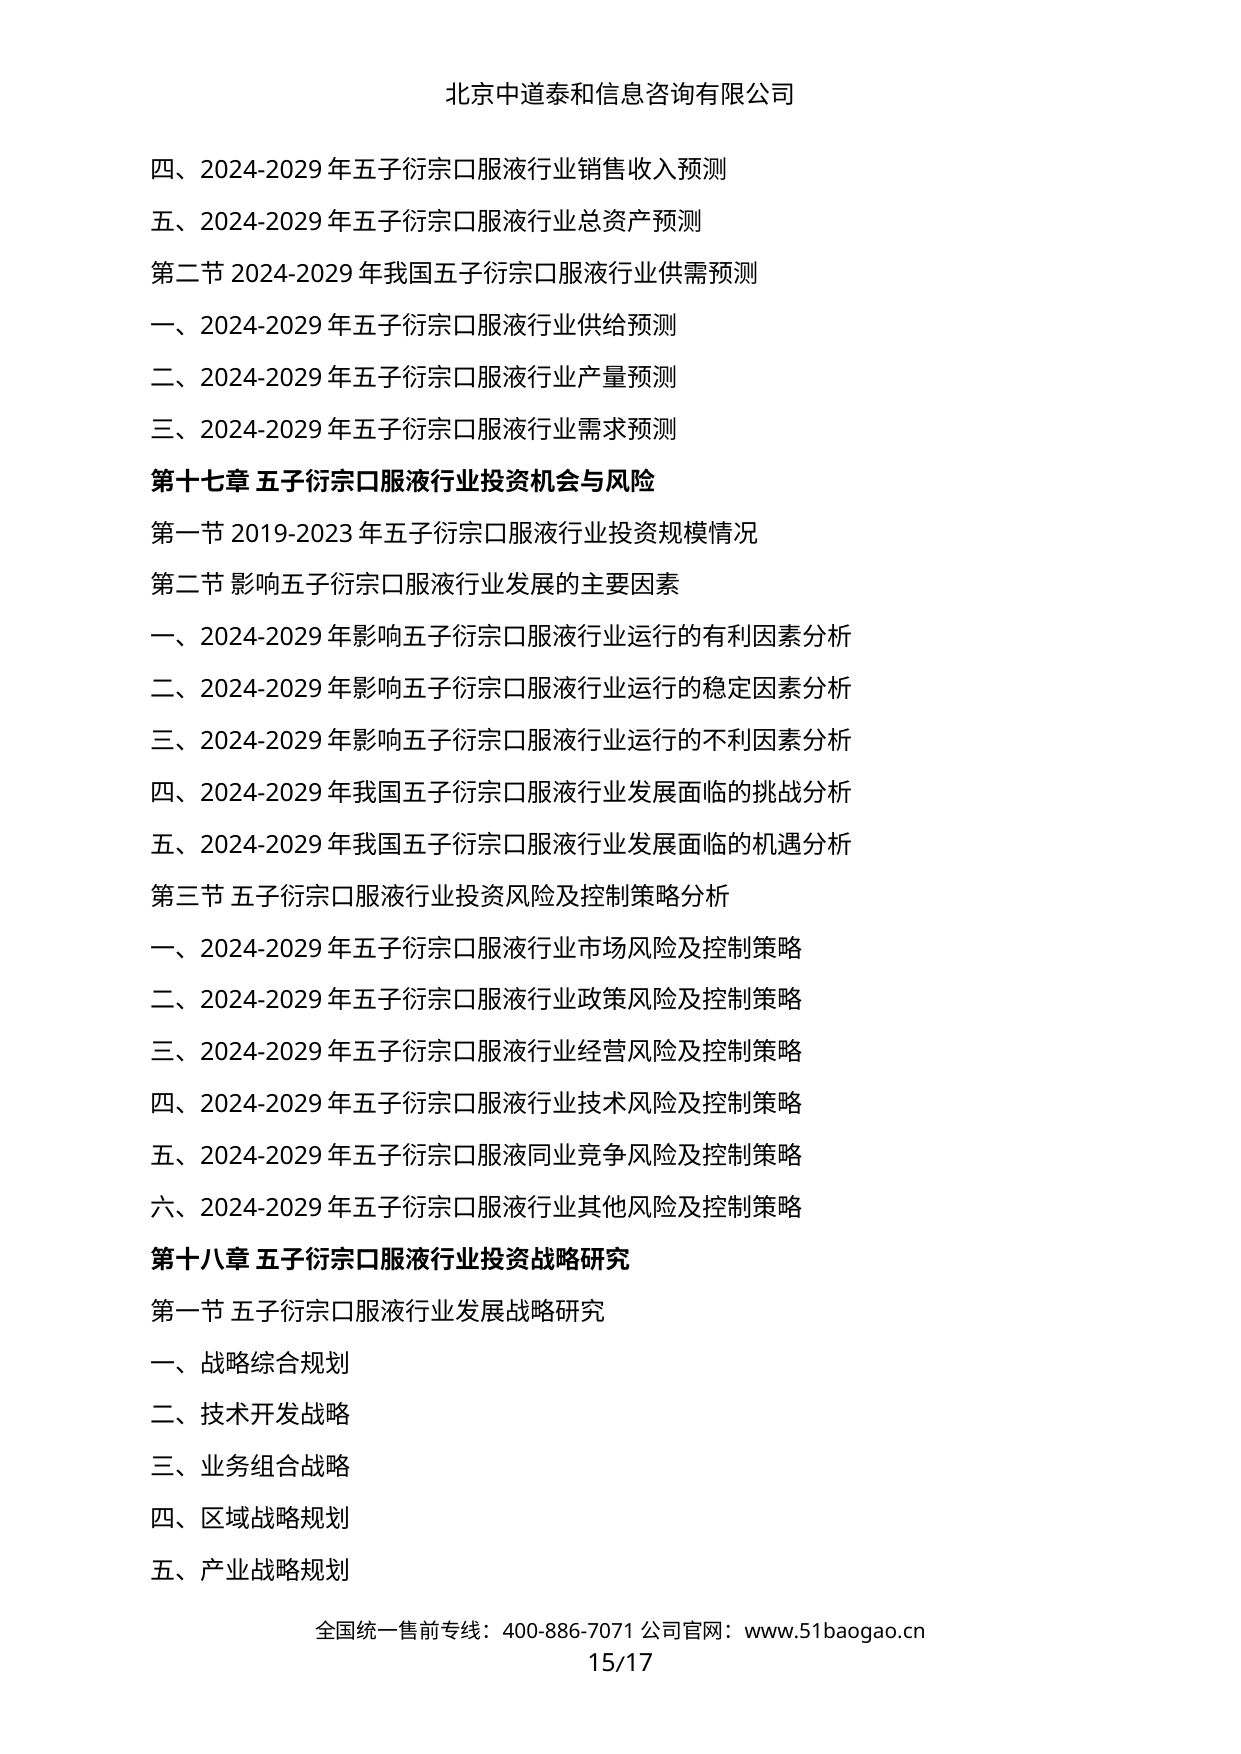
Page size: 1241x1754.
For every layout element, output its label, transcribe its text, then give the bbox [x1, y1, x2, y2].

text 二、2024-2029年影响五子衍宗口服液行业运行的稳定因素分析 [150, 669, 1090, 705]
text 二、2024-2029年五子衍宗口服液行业政策风险及控制策略 [150, 980, 1090, 1016]
text 六、2024-2029年五子衍宗口服液行业其他风险及控制策略 [150, 1187, 1090, 1224]
text 四、2024-2029年我国五子衍宗口服液行业发展面临的挑战分析 [150, 772, 1090, 809]
text 五、2024-2029年五子衍宗口服液行业总资产预测 [150, 202, 1090, 238]
text 四、2024-2029年五子衍宗口服液行业销售收入预测 [150, 150, 1090, 186]
text 三、业务组合战略 [150, 1447, 1090, 1483]
text 第二节 影响五子衍宗口服液行业发展的主要因素 [150, 565, 1090, 601]
text 四、区域战略规划 [150, 1499, 1090, 1535]
text 第一节 五子衍宗口服液行业发展战略研究 [150, 1291, 1090, 1327]
text 四、2024-2029年五子衍宗口服液行业技术风险及控制策略 [150, 1084, 1090, 1120]
text 第三节 五子衍宗口服液行业投资风险及控制策略分析 [150, 876, 1090, 912]
text 三、2024-2029年影响五子衍宗口服液行业运行的不利因素分析 [150, 721, 1090, 757]
text 五、产业战略规划 [150, 1551, 1090, 1587]
text 二、技术开发战略 [150, 1395, 1090, 1431]
text 一、战略综合规划 [150, 1343, 1090, 1379]
text 第十八章 五子衍宗口服液行业投资战略研究 [150, 1239, 1090, 1276]
text 第二节 2024-2029年我国五子衍宗口服液行业供需预测 [150, 254, 1090, 290]
text 五、2024-2029年我国五子衍宗口服液行业发展面临的机遇分析 [150, 824, 1090, 861]
text 二、2024-2029年五子衍宗口服液行业产量预测 [150, 357, 1090, 394]
text 三、2024-2029年五子衍宗口服液行业经营风险及控制策略 [150, 1032, 1090, 1068]
text 一、2024-2029年影响五子衍宗口服液行业运行的有利因素分析 [150, 617, 1090, 653]
text 第一节 2019-2023年五子衍宗口服液行业投资规模情况 [150, 513, 1090, 549]
text 三、2024-2029年五子衍宗口服液行业需求预测 [150, 409, 1090, 446]
text 一、2024-2029年五子衍宗口服液行业市场风险及控制策略 [150, 928, 1090, 964]
text 五、2024-2029年五子衍宗口服液同业竞争风险及控制策略 [150, 1136, 1090, 1172]
text 一、2024-2029年五子衍宗口服液行业供给预测 [150, 306, 1090, 342]
text 第十七章 五子衍宗口服液行业投资机会与风险 [150, 461, 1090, 497]
